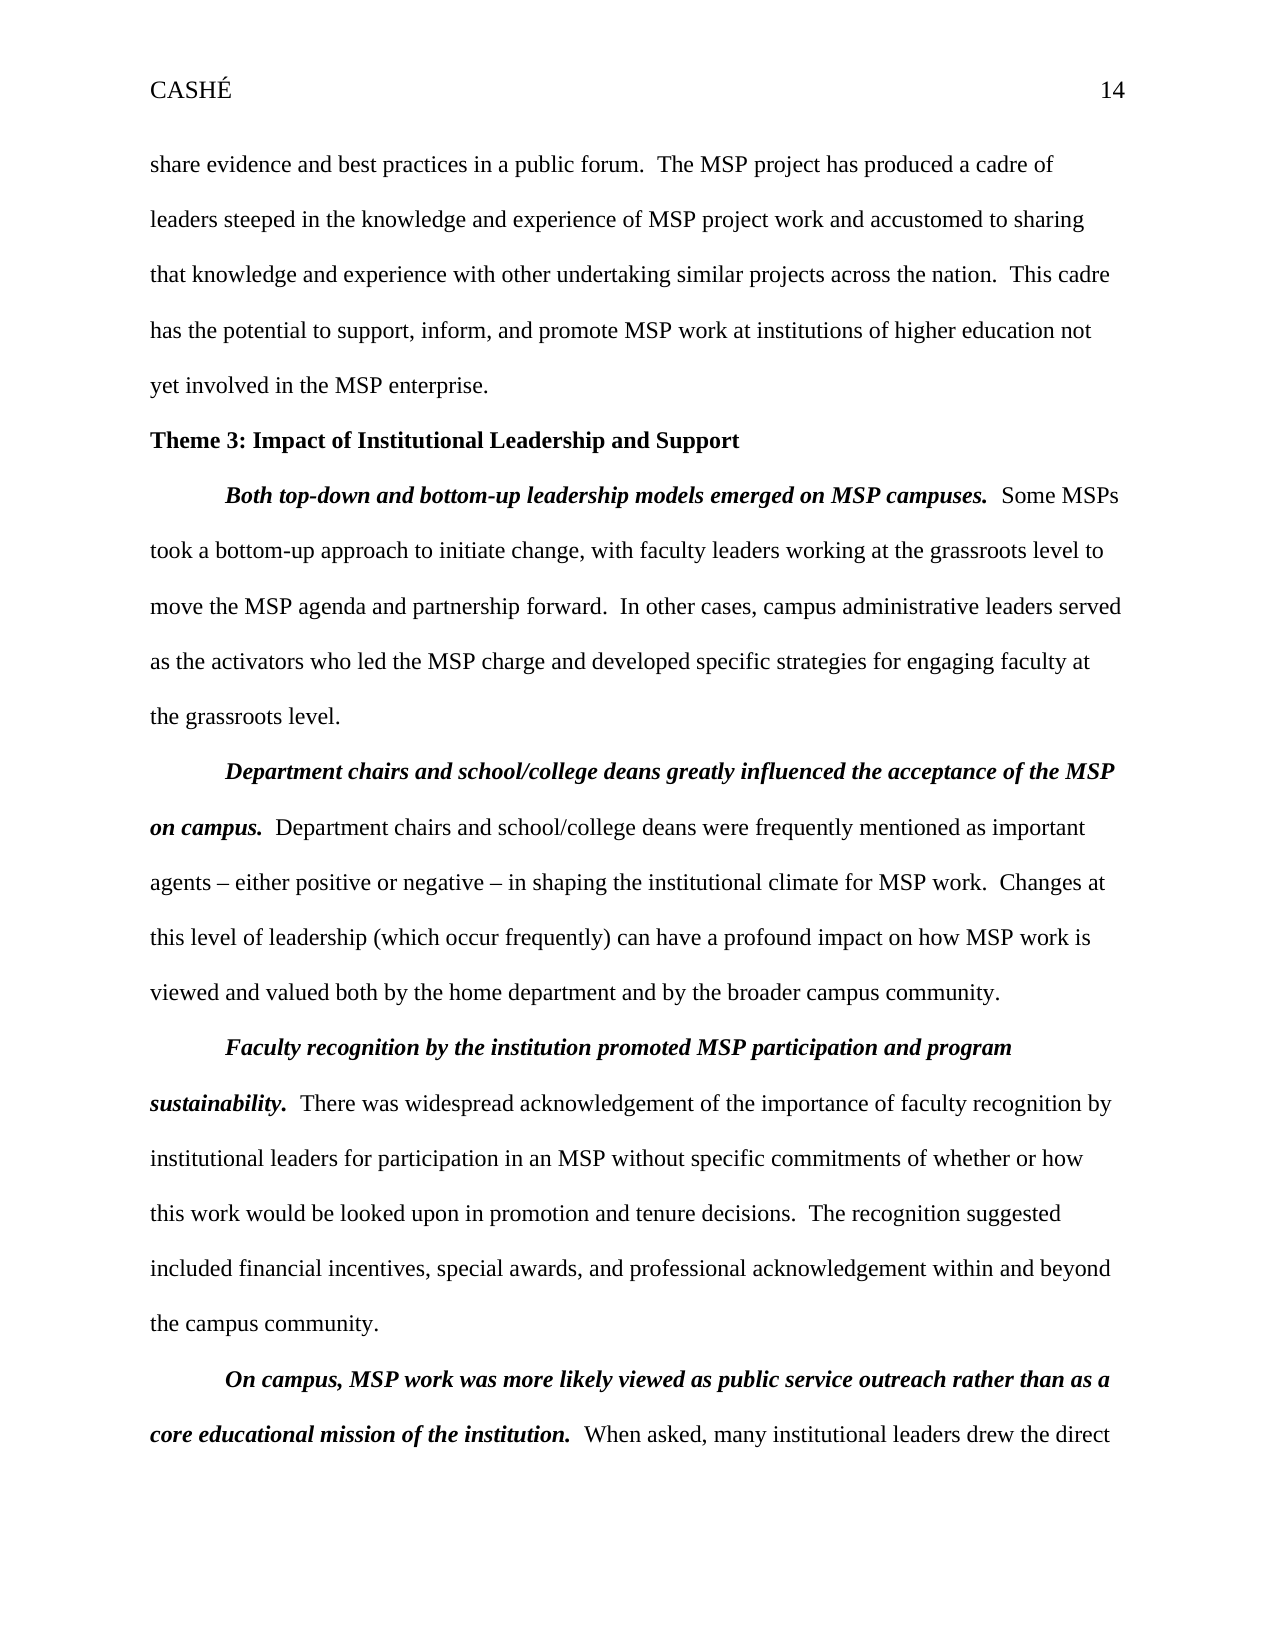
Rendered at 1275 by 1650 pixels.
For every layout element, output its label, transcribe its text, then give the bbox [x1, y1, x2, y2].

text Theme 3: Impact of Institutional Leadership and Support [150, 426, 1125, 454]
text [150, 1364, 1125, 1447]
text Both top-down and bottom-up leadership models emerged on MSP campuses. Some MSPs took a bottom-up approach to initiate change, with faculty leaders working at the grassroots level to move the MSP agenda and partnership forward. In other cases, campus administrative leaders served as the activators who led the MSP charge and developed specific strategies for engaging faculty at the grassroots level. [150, 481, 1125, 730]
text Faculty recognition by the institution promoted MSP participation and program sustainability. There was widespread acknowledgement of the importance of faculty recognition by institutional leaders for participation in an MSP without specific commitments of whether or how this work would be looked upon in promotion and tenure decisions. The recognition suggested included financial incentives, special awards, and professional acknowledgement within and beyond the campus community. [150, 1033, 1125, 1337]
text Department chairs and school/college deans greatly influenced the acceptance of the MSP on campus. Department chairs and school/college deans were frequently mentioned as important agents – either positive or negative – in shaping the institutional climate for MSP work. Changes at this level of leadership (which occur frequently) can have a profound impact on how MSP work is viewed and valued both by the home department and by the broader campus community. [150, 757, 1125, 1006]
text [150, 150, 1125, 398]
